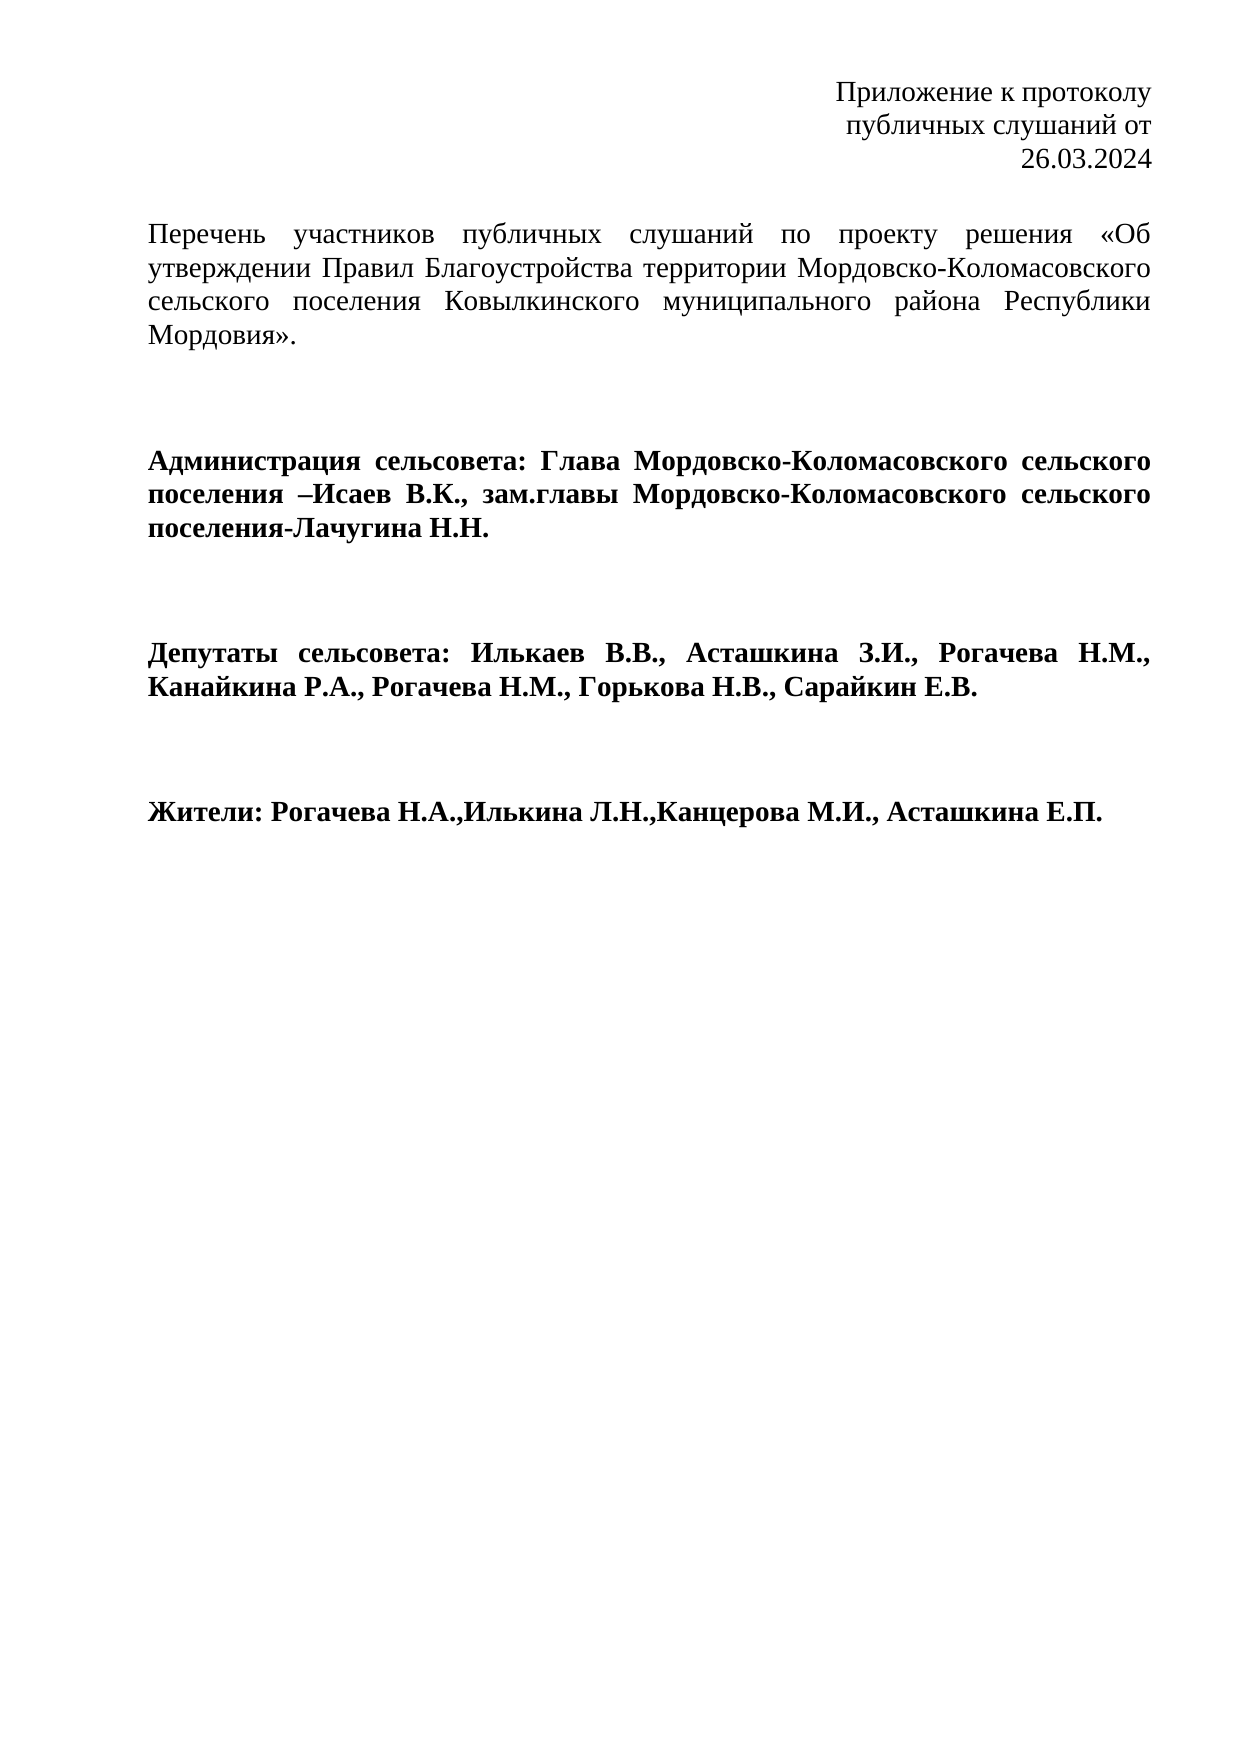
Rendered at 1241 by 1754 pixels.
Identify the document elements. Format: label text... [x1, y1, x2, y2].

text Перечень участников публичных слушаний по проекту решения «Об утверждении Правил Благоустройства территории Мордовско-Коломасовского сельского поселения Ковылкинского муниципального района Республики Мордовия». [148, 216, 1152, 351]
text Администрация сельсовета: Глава Мордовско-Коломасовского сельского поселения –Исаев В.К., зам.главы Мордовско-Коломасовского сельского поселения-Лачугина Н.Н. [148, 443, 1152, 543]
text Приложение к протоколу [148, 74, 1152, 107]
text Жители: Рогачева Н.А.,Илькина Л.Н.,Канцерова М.И., Асташкина Е.П. [148, 794, 1152, 828]
text публичных слушаний от [148, 107, 1152, 141]
text Депутаты сельсовета: Илькаев В.В., Асташкина З.И., Рогачева Н.М., Канайкина Р.А., Рогачева Н.М., Горькова Н.В., Сарайкин Е.В. [148, 635, 1152, 702]
text 26.03.2024 [148, 141, 1152, 174]
